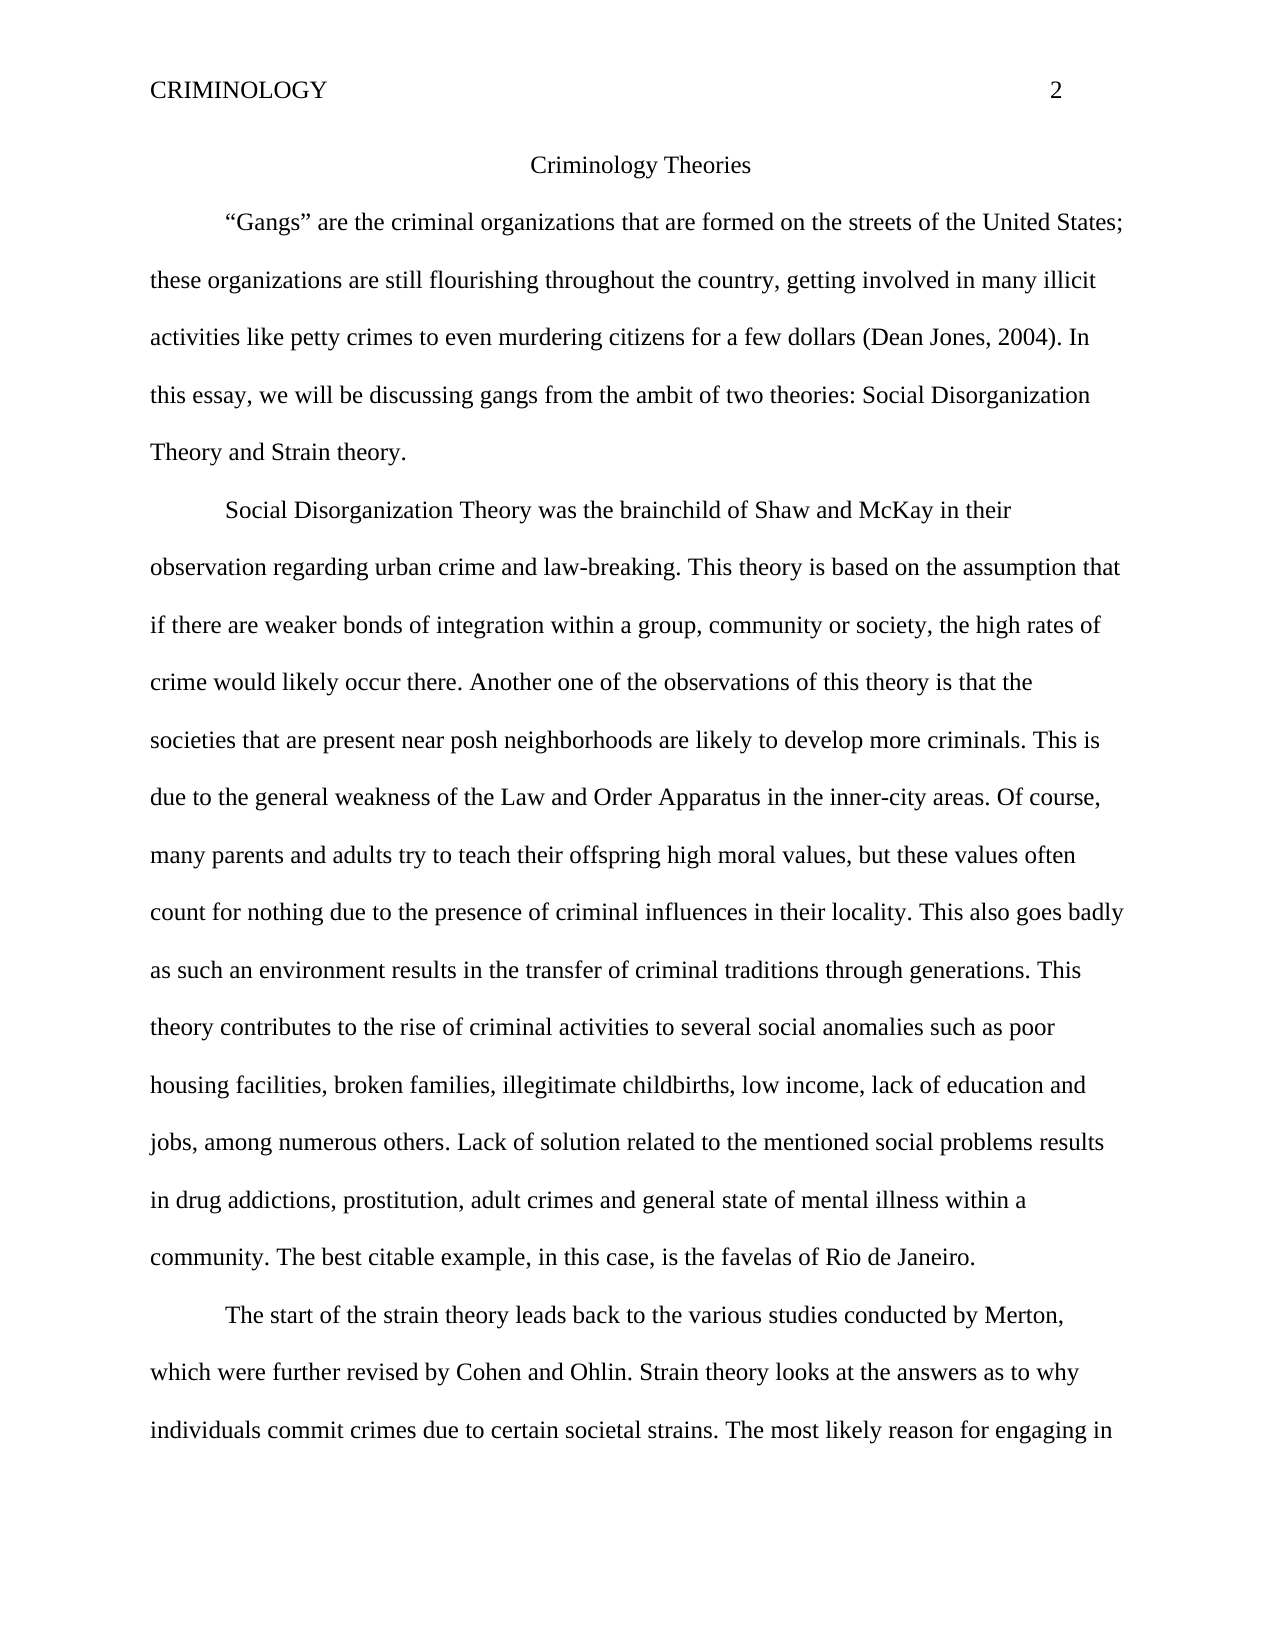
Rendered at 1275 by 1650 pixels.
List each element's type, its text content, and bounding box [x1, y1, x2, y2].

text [150, 1300, 1125, 1444]
text “Gangs” are the criminal organizations that are formed on the streets of the United States; these organizations are still flourishing throughout the country, getting involved in many illicit activities like petty crimes to even murdering citizens for a few dollars . In this essay, we will be discussing gangs from the ambit of two theories: Social Disorganization Theory and Strain theory. [150, 207, 1125, 466]
title Criminology Theories [150, 150, 1125, 179]
text Social Disorganization Theory was the brainchild of Shaw and McKay in their observation regarding urban crime and law-breaking. This theory is based on the assumption that if there are weaker bonds of integration within a group, community or society, the high rates of crime would likely occur there. Another one of the observations of this theory is that the societies that are present near posh neighborhoods are likely to develop more criminals. This is due to the general weakness of the Law and Order Apparatus in the inner-city areas. Of course, many parents and adults try to teach their offspring high moral values, but these values often count for nothing due to the presence of criminal influences in their locality. This also goes badly as such an environment results in the transfer of criminal traditions through generations. This theory contributes to the rise of criminal activities to several social anomalies such as poor housing facilities, broken families, illegitimate childbirths, low income, lack of education and jobs, among numerous others. Lack of solution related to the mentioned social problems results in drug addictions, prostitution, adult crimes and general state of mental illness within a community. The best citable example, in this case, is the favelas of Rio de Janeiro. [150, 495, 1125, 1271]
